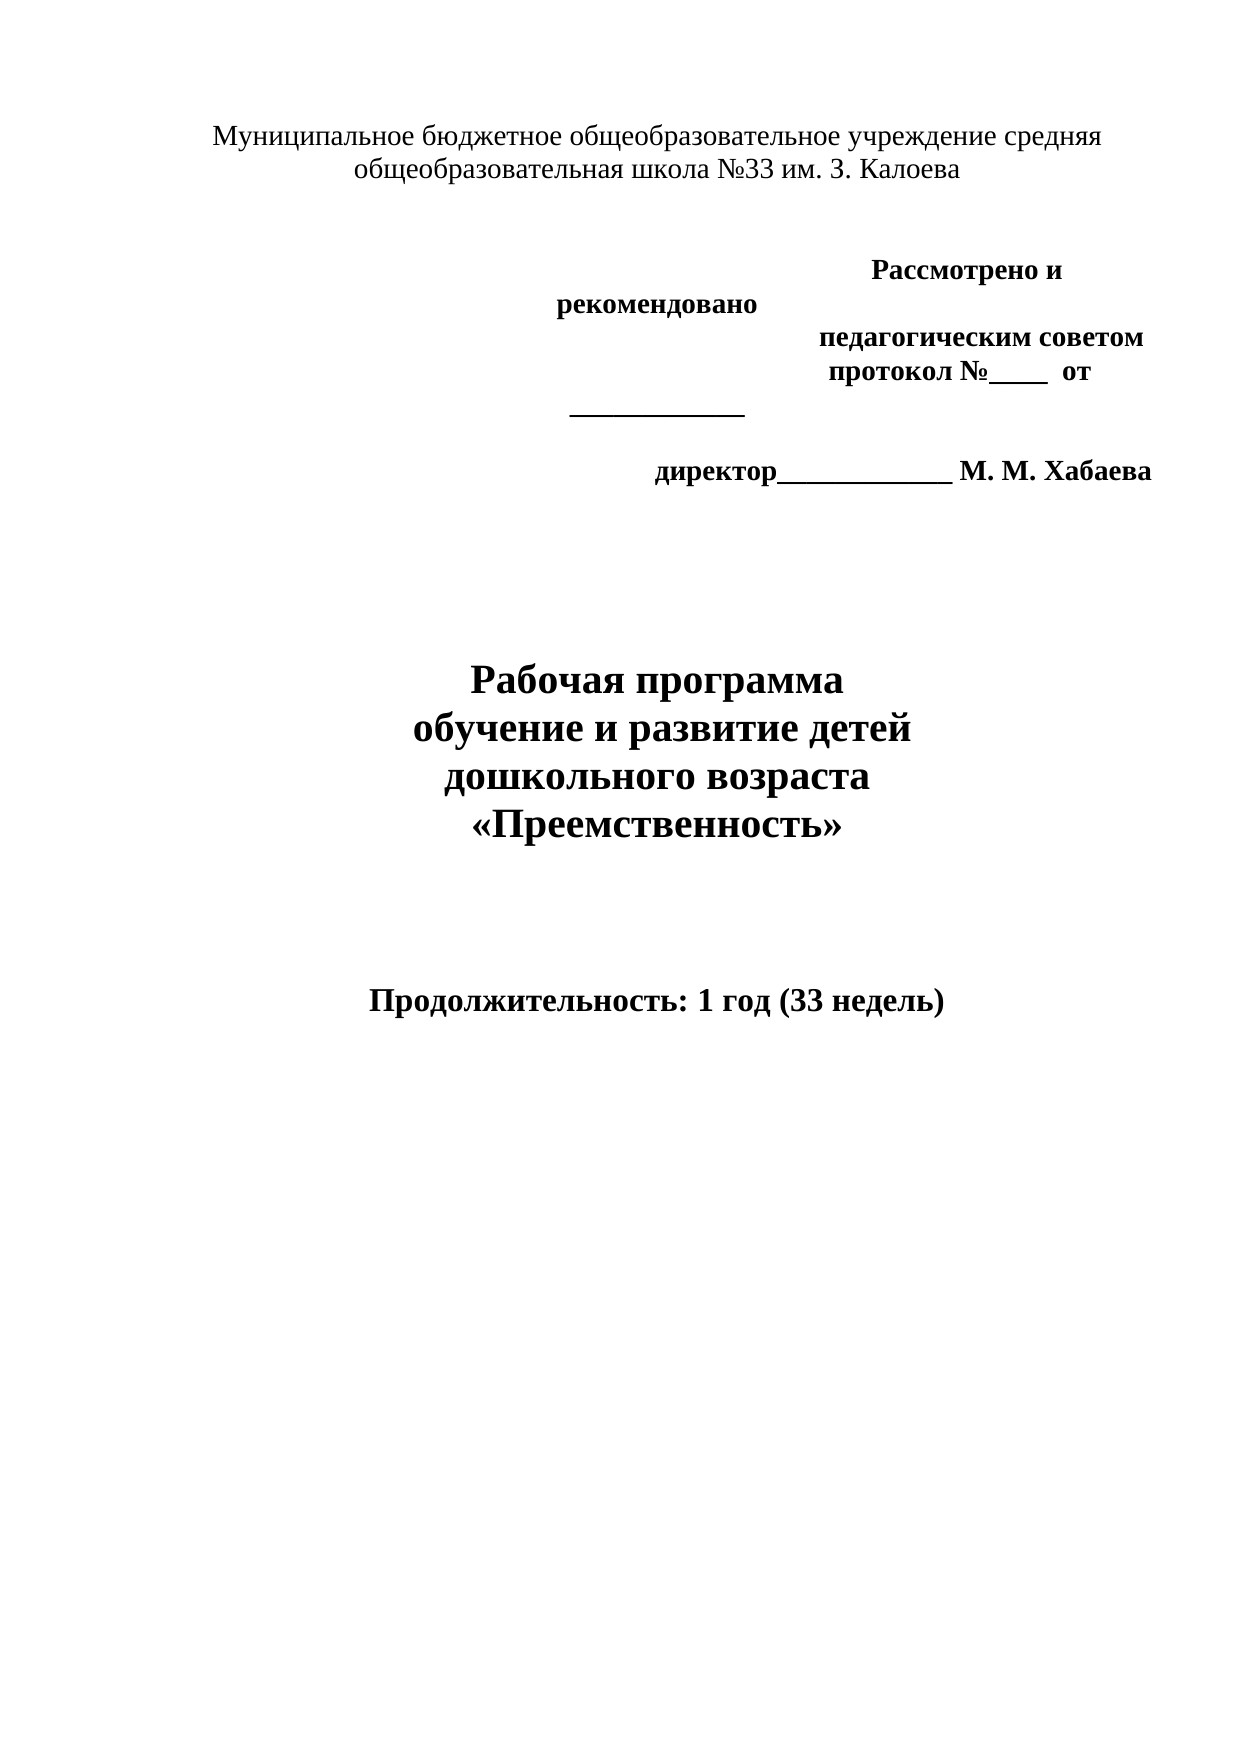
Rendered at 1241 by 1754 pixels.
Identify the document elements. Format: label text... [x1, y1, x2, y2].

text дошкольного возраста [162, 751, 1152, 798]
text педагогическим советом [162, 319, 1152, 353]
text Рассмотрено и рекомендовано [162, 252, 1152, 319]
text Рабочая программа [162, 655, 1152, 703]
text директор____________ М. М. Хабаева [162, 453, 1152, 487]
text протокол №____ от ____________ [162, 353, 1152, 420]
text обучение и развитие детей [162, 703, 1152, 751]
text Муниципальное бюджетное общеобразовательное учреждение средняя общеобразовательная школа №33 им. З. Калоева [162, 118, 1152, 185]
text Продолжительность: 1 год (33 недель) [162, 981, 1152, 1019]
text «Преемственность» [162, 798, 1152, 846]
